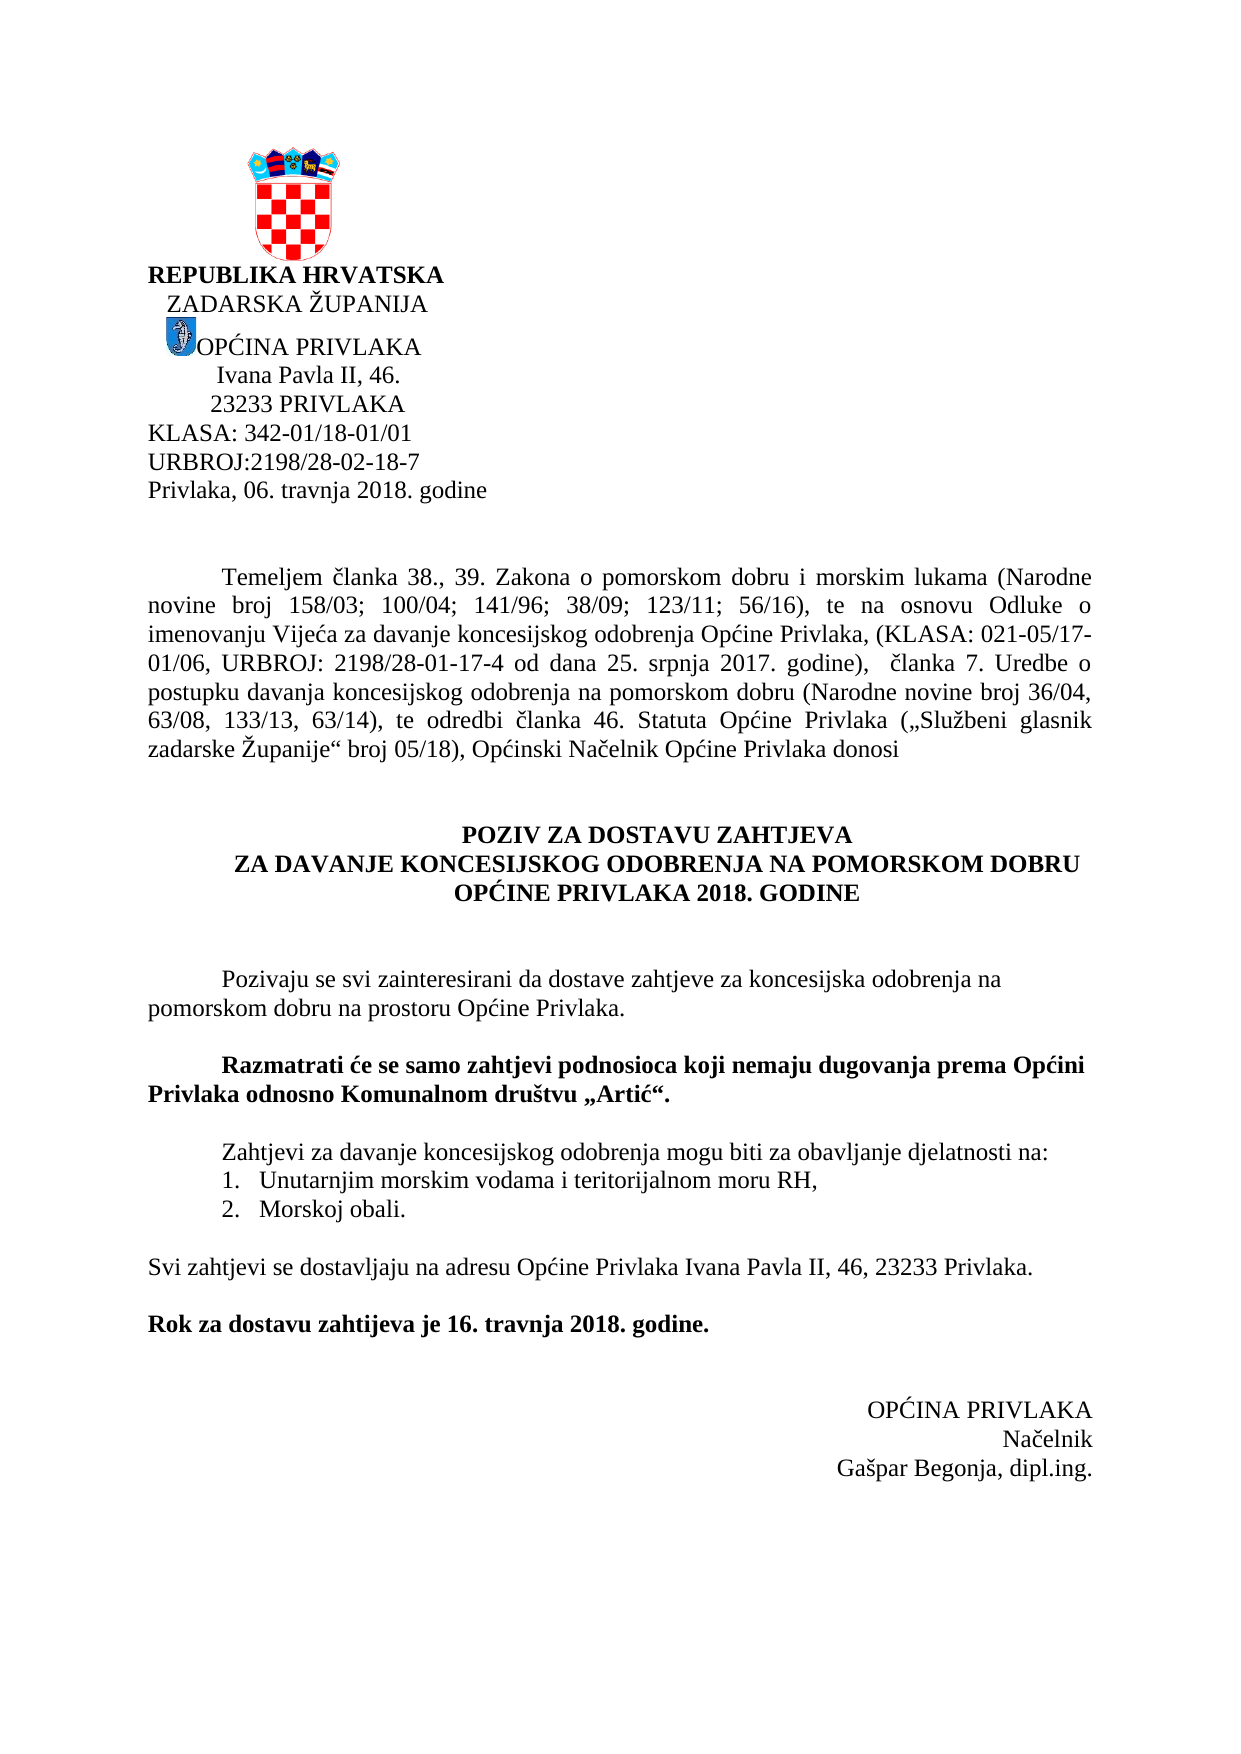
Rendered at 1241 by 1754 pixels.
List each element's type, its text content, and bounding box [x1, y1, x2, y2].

text ZADARSKA ŽUPANIJA [148, 289, 1093, 318]
picture [247, 147, 340, 261]
text Privlaka, 06. travnja 2018. godine [148, 476, 1093, 504]
list Morskoj obali. [221, 1194, 1093, 1223]
text Svi zahtjevi se dostavljaju na adresu Općine Privlaka Ivana Pavla II, 46, 23233 Privlaka. [148, 1252, 1093, 1281]
text URBROJ:2198/28-02-18-7 [148, 447, 1093, 476]
text Razmatrati će se samo zahtjevi podnosioca koji nemaju dugovanja prema Općini Privlaka odnosno Komunalnom društvu „Artić“. [148, 1051, 1093, 1108]
list Unutarnjim morskim vodama i teritorijalnom moru RH, [221, 1166, 1093, 1194]
text 23233 PRIVLAKA [148, 389, 1093, 418]
text Rok za dostavu zahtijeva je 16. travnja 2018. godine. [148, 1309, 1093, 1338]
text ZA DAVANJE KONCESIJSKOG ODOBRENJA NA POMORSKOM DOBRU [148, 849, 1093, 878]
text REPUBLIKA HRVATSKA [148, 260, 1093, 289]
picture [166, 317, 197, 356]
text Temeljem članka 38., 39. Zakona o pomorskom dobru i morskim lukama (Narodne novine broj 158/03; 100/04; 141/96; 38/09; 123/11; 56/16), te na osnovu Odluke o imenovanju Vijeća za davanje koncesijskog odobrenja Općine Privlaka, (KLASA: 021-05/17-01/06, URBROJ: 2198/28-01-17-4 od dana 25. srpnja 2017. godine), članka 7. Uredbe o postupku davanja koncesijskog odobrenja na pomorskom dobru (Narodne novine broj 36/04, 63/08, 133/13, 63/14), te odredbi članka 46. Statuta Općine Privlaka („Službeni glasnik zadarske Županije“ broj 05/18), Općinski Načelnik Općine Privlaka donosi [148, 562, 1093, 763]
text KLASA: 342-01/18-01/01 [148, 418, 1093, 447]
text OPĆINA PRIVLAKA [148, 1396, 1093, 1424]
text Gašpar Begonja, dipl.ing. [148, 1453, 1093, 1482]
text Načelnik [148, 1424, 1093, 1453]
text OPĆINE PRIVLAKA 2018. GODINE [148, 878, 1093, 907]
text Zahtjevi za davanje koncesijskog odobrenja mogu biti za obavljanje djelatnosti na: [148, 1137, 1093, 1166]
text Ivana Pavla II, 46. [148, 361, 1093, 389]
text OPĆINA PRIVLAKA [148, 318, 1093, 361]
text POZIV ZA DOSTAVU ZAHTJEVA [148, 821, 1093, 849]
text Pozivaju se svi zainteresirani da dostave zahtjeve za koncesijska odobrenja na pomorskom dobru na prostoru Općine Privlaka. [148, 964, 1093, 1022]
